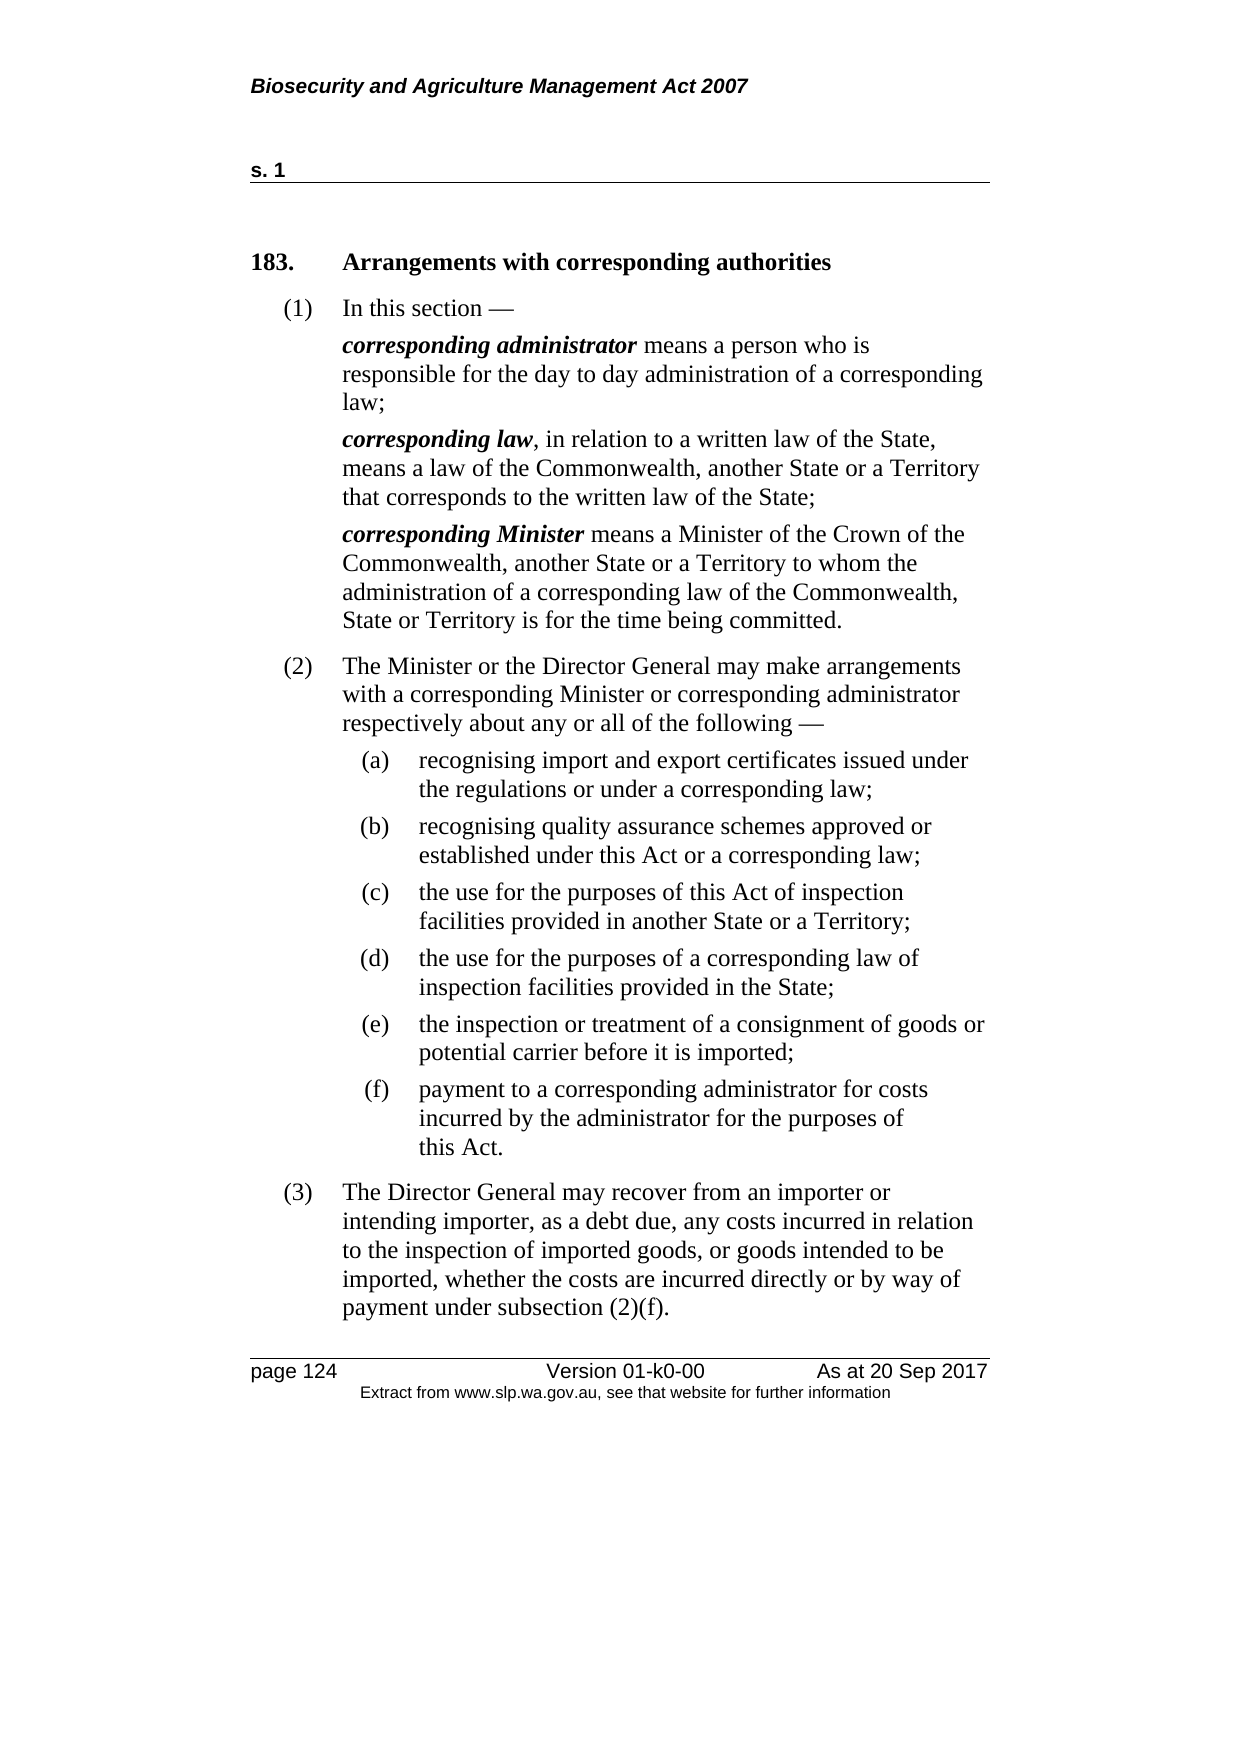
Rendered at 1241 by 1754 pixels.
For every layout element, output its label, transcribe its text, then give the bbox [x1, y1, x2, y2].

text (1) In this section — [250, 293, 990, 322]
text corresponding administrator means a person who is responsible for the day to day administration of a corresponding law; [250, 330, 990, 416]
text (3) The Director General may recover from an importer or intending importer, as a debt due, any costs incurred in relation to the inspection of imported goods, or goods intended to be imported, whether the costs are incurred directly or by way of payment under subsection (2)(f). [250, 1177, 990, 1321]
text (e) the inspection or treatment of a consignment of goods or potential carrier before it is imported; [250, 1009, 990, 1066]
text corresponding law, in relation to a written law of the State, means a law of the Commonwealth, another State or a Territory that corresponds to the written law of the State; [250, 424, 990, 511]
text corresponding Minister means a Minister of the Crown of the Commonwealth, another State or a Territory to whom the administration of a corresponding law of the Commonwealth, State or Territory is for the time being committed. [250, 519, 990, 634]
subtitle 183. Arrangements with corresponding authorities [250, 247, 990, 276]
text (b) recognising quality assurance schemes approved or established under this Act or a corresponding law; [250, 811, 990, 869]
text (c) the use for the purposes of this Act of inspection facilities provided in another State or a Territory; [250, 877, 990, 934]
text (f) payment to a corresponding administrator for costs incurred by the administrator for the purposes of this Act. [250, 1074, 990, 1161]
text (a) recognising import and export certificates issued under the regulations or under a corresponding law; [250, 745, 990, 803]
text (d) the use for the purposes of a corresponding law of inspection facilities provided in the State; [250, 943, 990, 1000]
text (2) The Minister or the Director General may make arrangements with a corresponding Minister or corresponding administrator respectively about any or all of the following — [250, 651, 990, 737]
